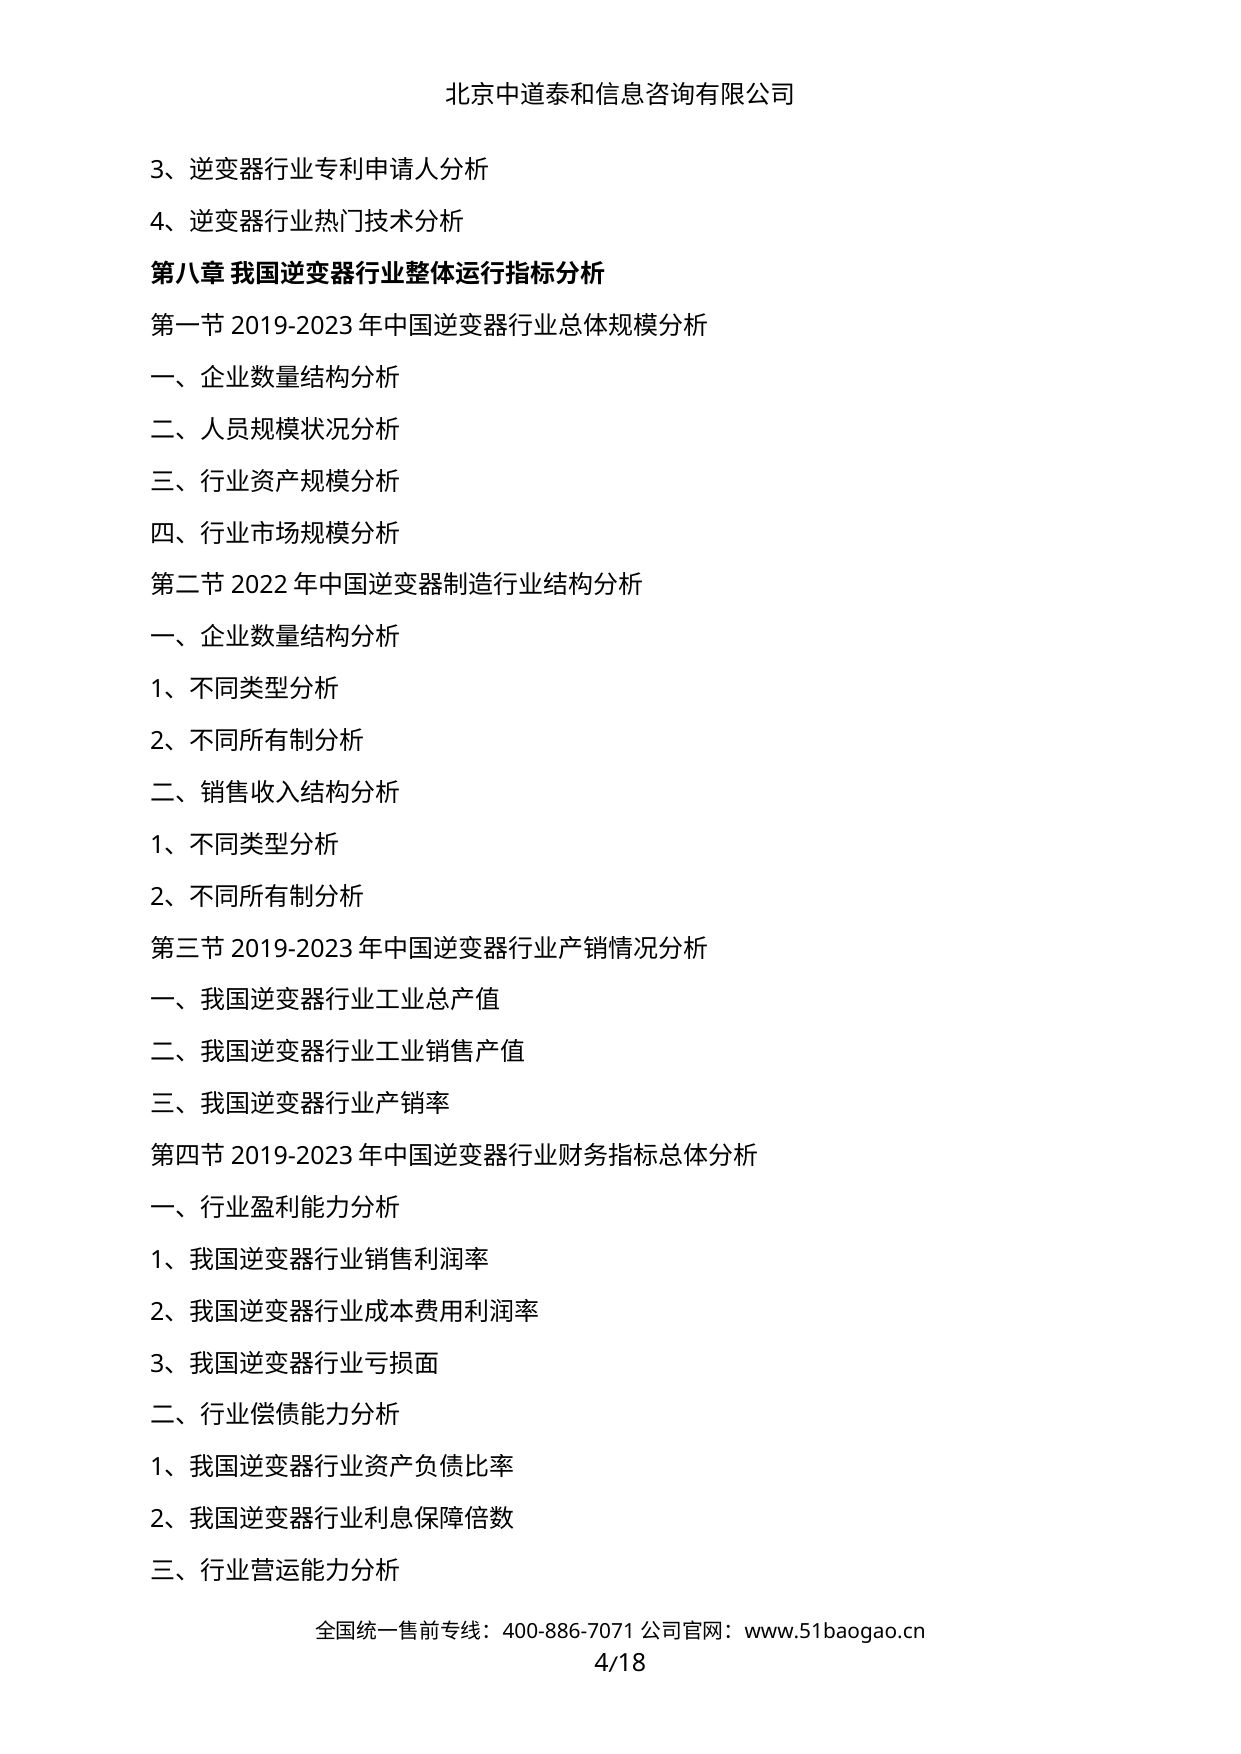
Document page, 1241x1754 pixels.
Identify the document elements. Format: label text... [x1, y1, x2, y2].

text 第二节 2022年中国逆变器制造行业结构分析 [150, 565, 1090, 601]
text 1、不同类型分析 [150, 824, 1090, 861]
text 2、我国逆变器行业利息保障倍数 [150, 1499, 1090, 1535]
text 2、不同所有制分析 [150, 721, 1090, 757]
text 1、不同类型分析 [150, 669, 1090, 705]
text 三、行业资产规模分析 [150, 461, 1090, 497]
text 四、行业市场规模分析 [150, 513, 1090, 549]
text 2、不同所有制分析 [150, 876, 1090, 912]
text 3、我国逆变器行业亏损面 [150, 1343, 1090, 1379]
text 二、销售收入结构分析 [150, 772, 1090, 809]
text 三、行业营运能力分析 [150, 1551, 1090, 1587]
text 第三节 2019-2023年中国逆变器行业产销情况分析 [150, 928, 1090, 964]
text 1、我国逆变器行业资产负债比率 [150, 1447, 1090, 1483]
text 一、企业数量结构分析 [150, 617, 1090, 653]
text 第八章 我国逆变器行业整体运行指标分析 [150, 254, 1090, 290]
text 一、行业盈利能力分析 [150, 1187, 1090, 1224]
text 一、我国逆变器行业工业总产值 [150, 980, 1090, 1016]
text 4、逆变器行业热门技术分析 [150, 202, 1090, 238]
text 3、逆变器行业专利申请人分析 [150, 150, 1090, 186]
text 第一节 2019-2023年中国逆变器行业总体规模分析 [150, 306, 1090, 342]
text 二、行业偿债能力分析 [150, 1395, 1090, 1431]
text 二、人员规模状况分析 [150, 409, 1090, 446]
text 第四节 2019-2023年中国逆变器行业财务指标总体分析 [150, 1136, 1090, 1172]
text 1、我国逆变器行业销售利润率 [150, 1239, 1090, 1276]
text 二、我国逆变器行业工业销售产值 [150, 1032, 1090, 1068]
text 一、企业数量结构分析 [150, 357, 1090, 394]
text 三、我国逆变器行业产销率 [150, 1084, 1090, 1120]
text 2、我国逆变器行业成本费用利润率 [150, 1291, 1090, 1327]
